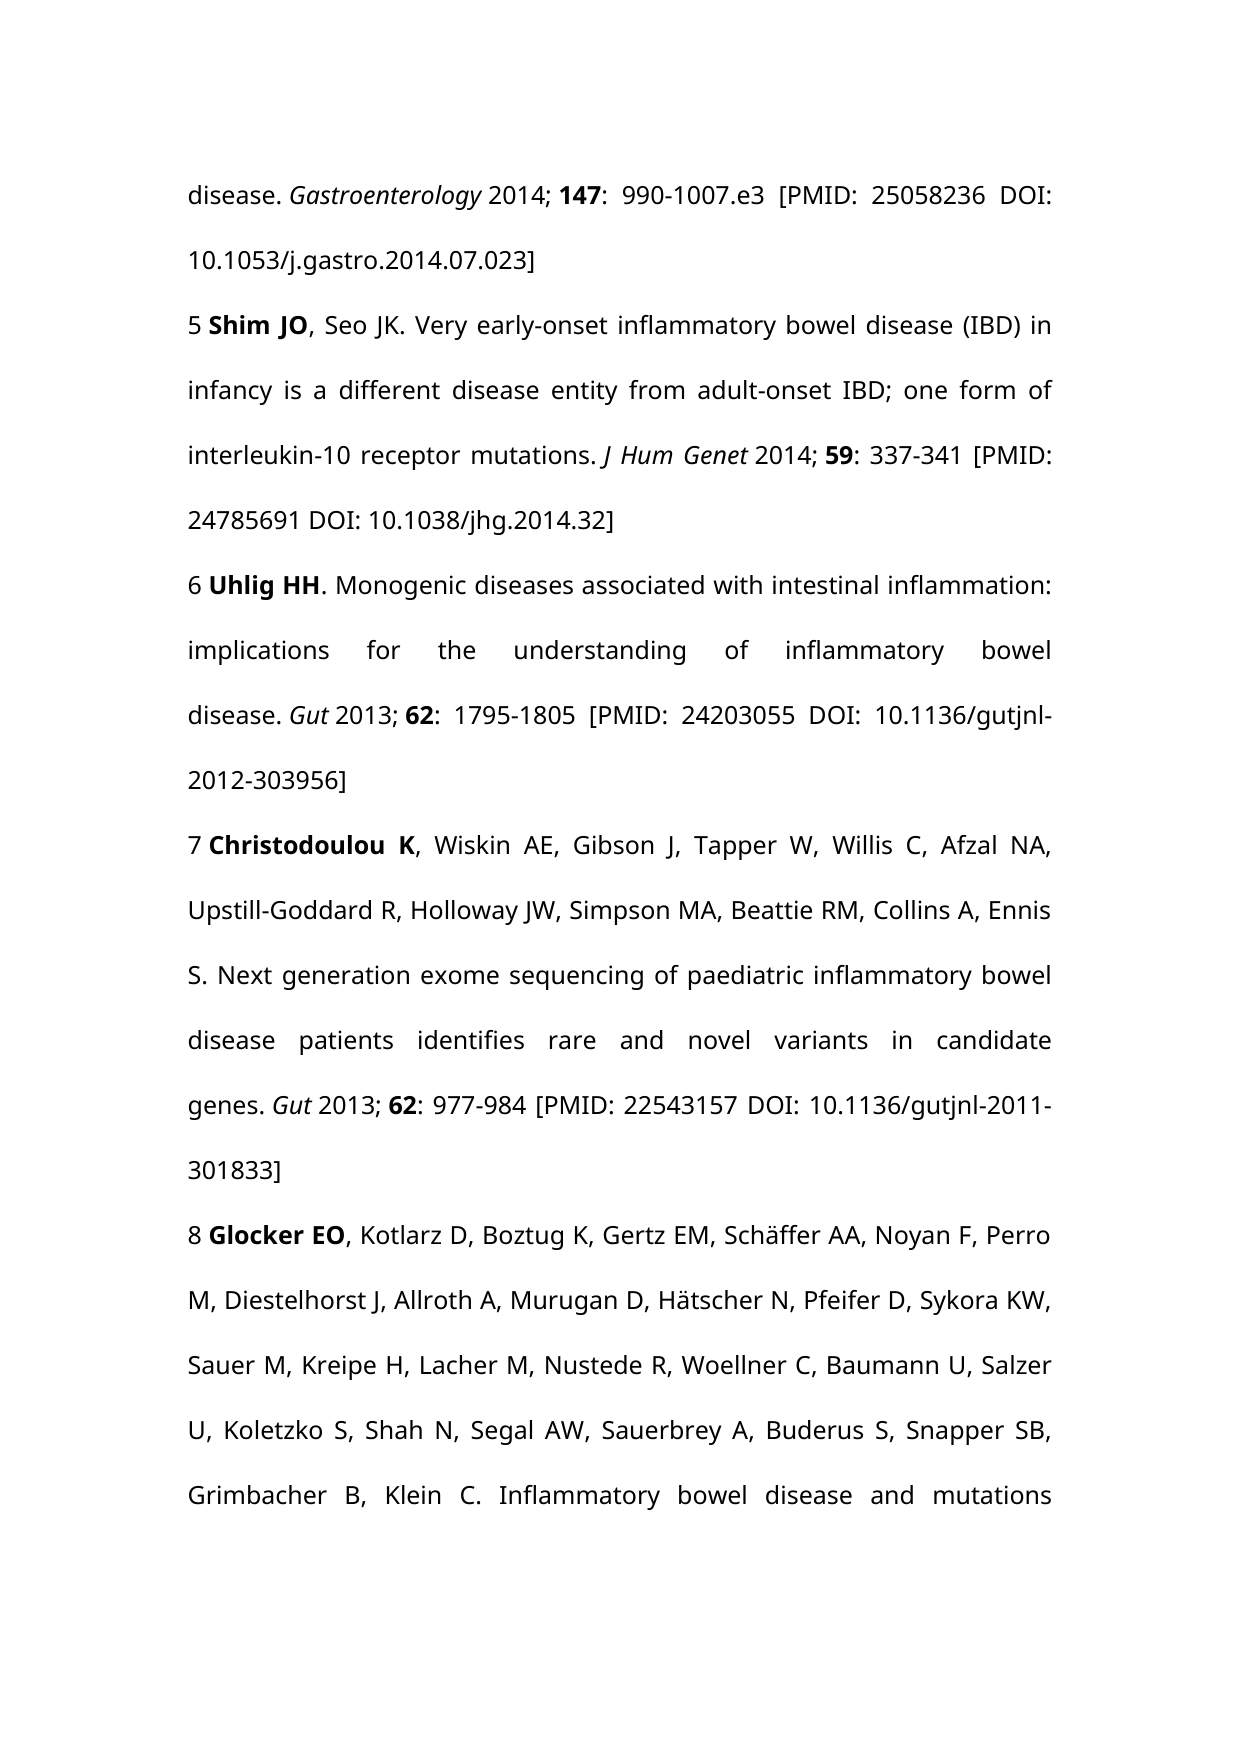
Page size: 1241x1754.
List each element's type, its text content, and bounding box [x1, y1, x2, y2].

text 7 Christodoulou K, Wiskin AE, Gibson J, Tapper W, Willis C, Afzal NA, Upstill-Goddard R, Holloway JW, Simpson MA, Beattie RM, Collins A, Ennis S. Next generation exome sequencing of paediatric inflammatory bowel disease patients identifies rare and novel variants in candidate genes. Gut 2013; 62: 977-984 [PMID: 22543157 DOI: 10.1136/gutjnl-2011-301833] [187, 812, 1053, 1202]
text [187, 1202, 1053, 1527]
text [187, 162, 1053, 292]
text 5 Shim JO, Seo JK. Very early-onset inflammatory bowel disease (IBD) in infancy is a different disease entity from adult-onset IBD; one form of interleukin-10 receptor mutations. J Hum Genet 2014; 59: 337-341 [PMID: 24785691 DOI: 10.1038/jhg.2014.32] [187, 292, 1053, 552]
text 6 Uhlig HH. Monogenic diseases associated with intestinal inflammation: implications for the understanding of inflammatory bowel disease. Gut 2013; 62: 1795-1805 [PMID: 24203055 DOI: 10.1136/gutjnl-2012-303956] [187, 552, 1053, 812]
